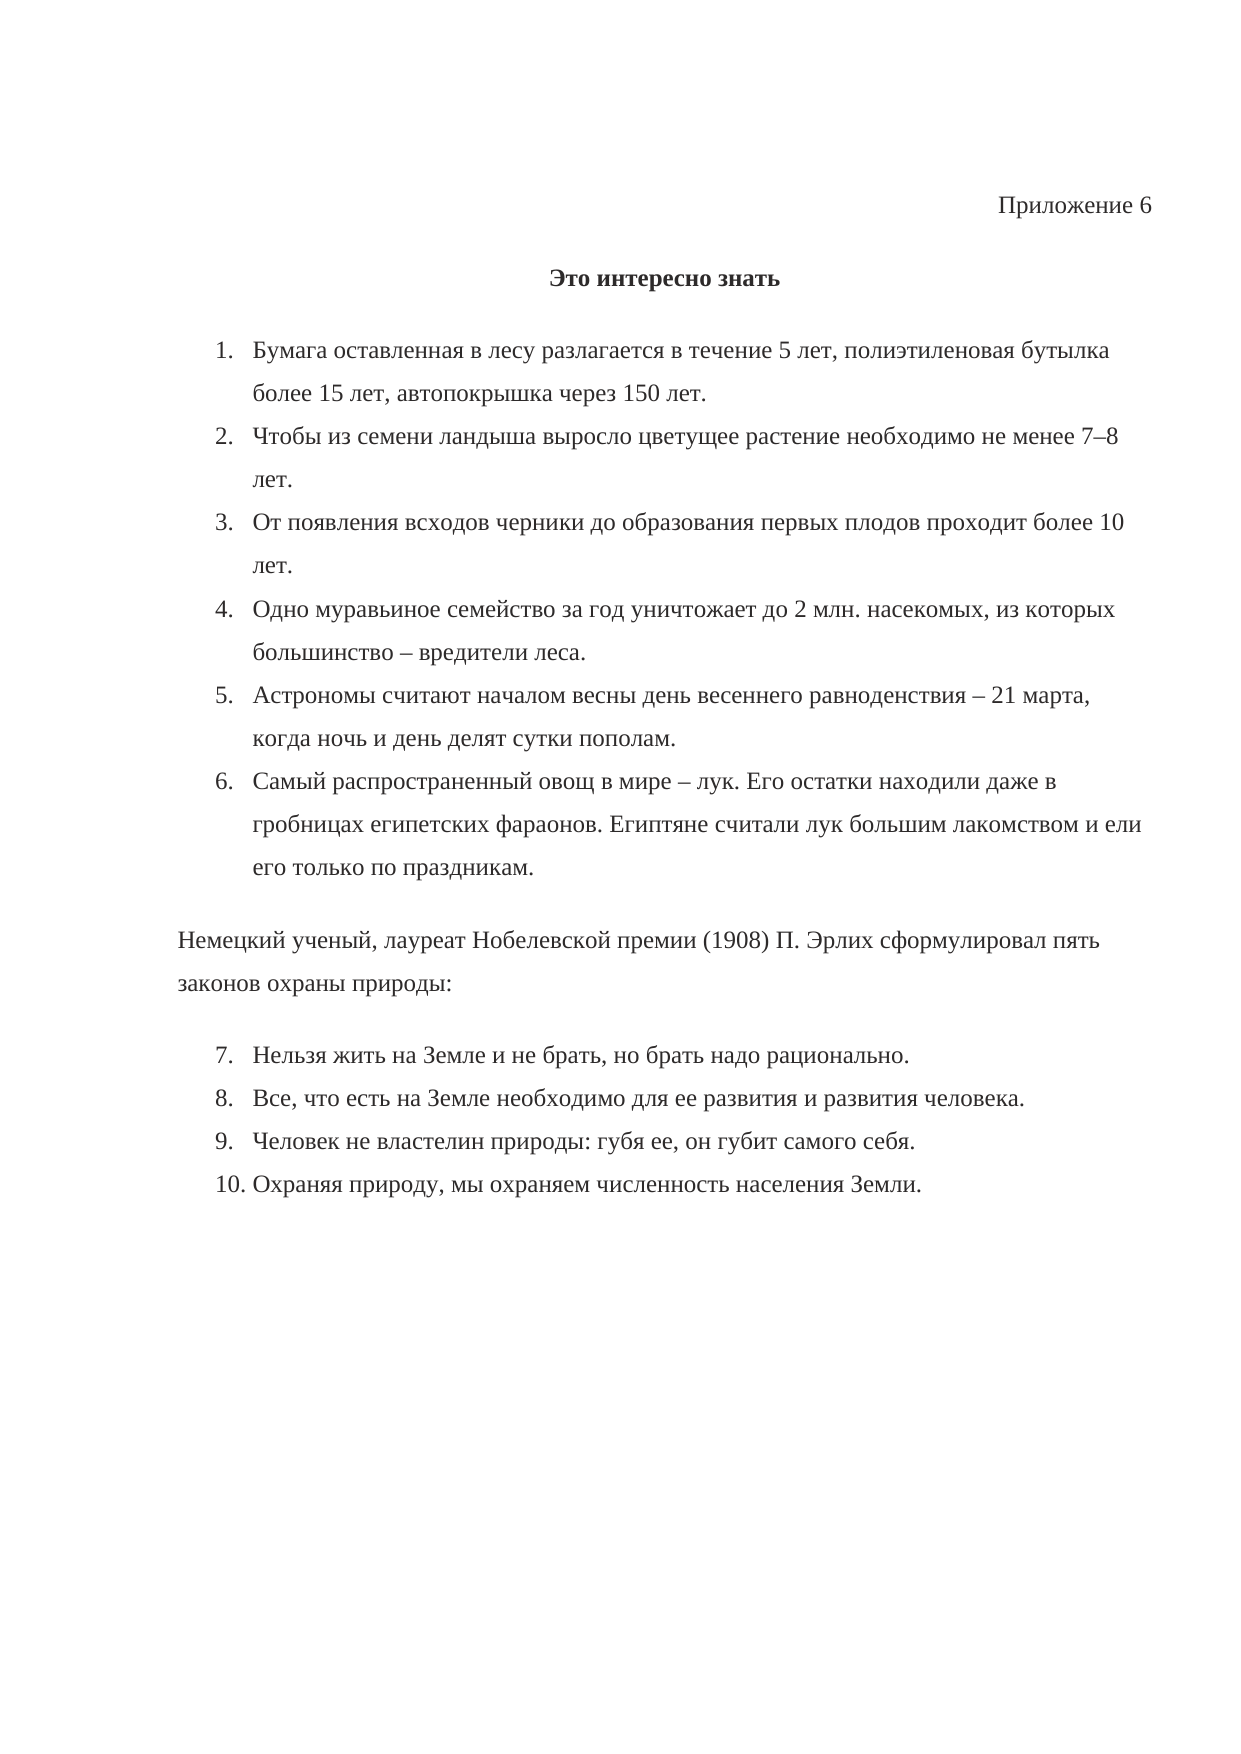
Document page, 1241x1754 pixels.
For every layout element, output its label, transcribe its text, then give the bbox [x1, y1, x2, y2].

text Приложение 6 [177, 190, 1152, 219]
list Бумага оставленная в лесу разлагается в течение 5 лет, полиэтиленовая бутылка более 15 лет, автопокрышка через 150 лет. [215, 335, 1152, 407]
list Одно муравьиное семейство за год уничтожает до 2 млн. насекомых, из которых большинство – вредители леса. [215, 594, 1152, 666]
list Самый распространенный овощ в мире – лук. Его остатки находили даже в гробницах египетских фараонов. Египтяне считали лук большим лакомством и ели его только по праздникам. [215, 766, 1152, 881]
list От появления всходов черники до образования первых плодов проходит более 10 лет. [215, 507, 1152, 579]
list Человек не властелин природы: губя ее, он губит самого себя. [215, 1126, 1152, 1155]
list Чтобы из семени ландыша выросло цветущее растение необходимо не менее 7–8 лет. [215, 421, 1152, 493]
list Все, что есть на Земле необходимо для ее развития и развития человека. [215, 1083, 1152, 1112]
list Нельзя жить на Земле и не брать, но брать надо рационально. [215, 1040, 1152, 1069]
text Немецкий ученый, лауреат Нобелевской премии (1908) П. Эрлих сформулировал пять законов охраны природы: [177, 925, 1152, 997]
text Это интересно знать [177, 263, 1152, 291]
list Астрономы считают началом весны день весеннего равноденствия – 21 марта, когда ночь и день делят сутки пополам. [215, 680, 1152, 752]
list Охраняя природу, мы охраняем численность населения Земли. [215, 1169, 1152, 1198]
